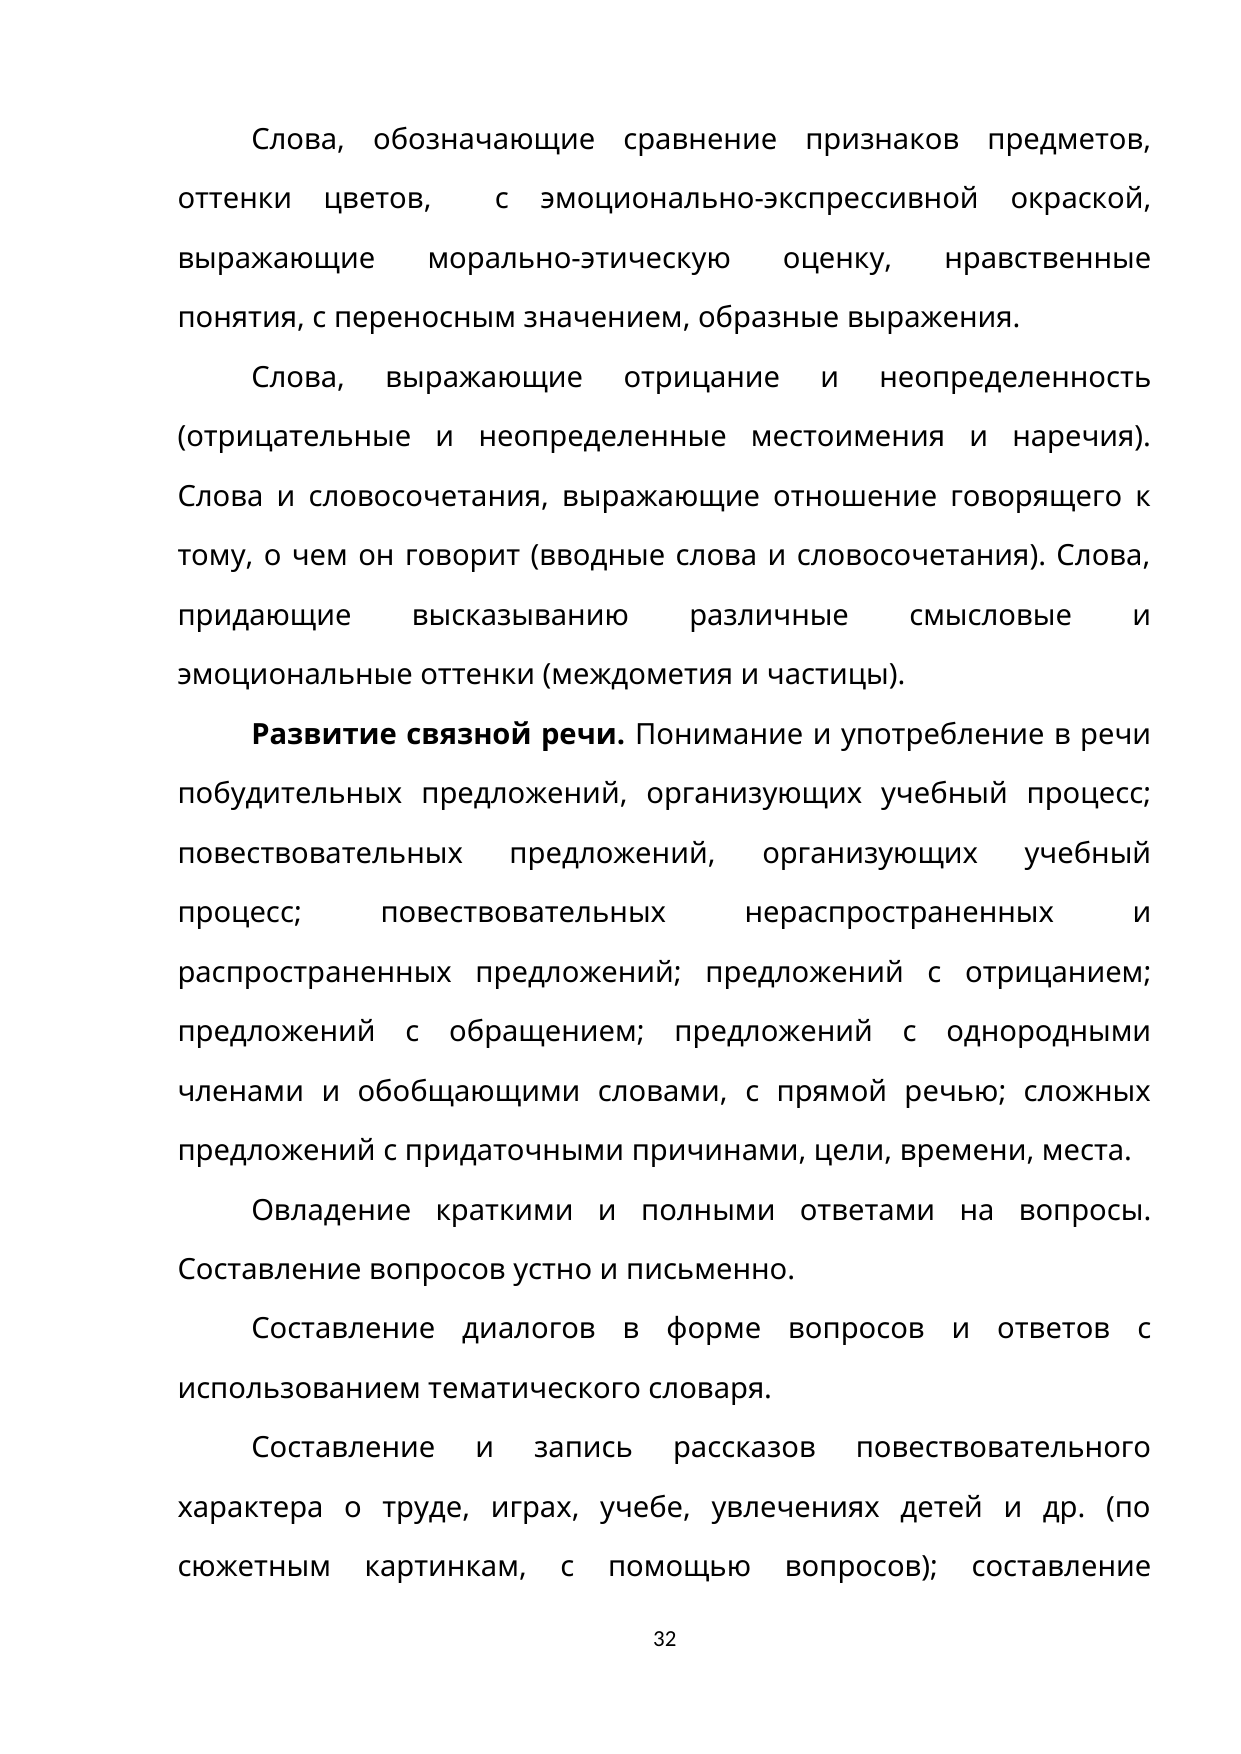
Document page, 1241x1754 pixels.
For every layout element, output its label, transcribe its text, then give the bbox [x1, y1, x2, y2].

text Развитие связной речи. Понимание и употребление в речи побудительных предложений, организующих учебный процесс; повествовательных предложений, организующих учебный процесс; повествовательных нераспространенных и распространенных предложений; предложений с отрицанием; предложений с обращением; предложений с однородными членами и обобщающими словами, с прямой речью; сложных предложений с придаточными причинами, цели, времени, места. [177, 713, 1152, 1169]
text Составление диалогов в форме вопросов и ответов с использованием тематического словаря. [177, 1308, 1152, 1407]
text Слова, обозначающие сравнение признаков предметов, оттенки цветов, с эмоционально-экспрессивной окраской, выражающие морально-этическую оценку, нравственные понятия, с переносным значением, образные выражения. [177, 118, 1152, 336]
text Овладение краткими и полными ответами на вопросы. Составление вопросов устно и письменно. [177, 1189, 1152, 1288]
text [177, 1427, 1152, 1585]
text Слова, выражающие отрицание и неопределенность (отрицательные и неопределенные местоимения и наречия). Слова и словосочетания, выражающие отношение говорящего к тому, о чем он говорит (вводные слова и словосочетания). Слова, придающие высказыванию различные смысловые и эмоциональные оттенки (междометия и частицы). [177, 356, 1152, 693]
